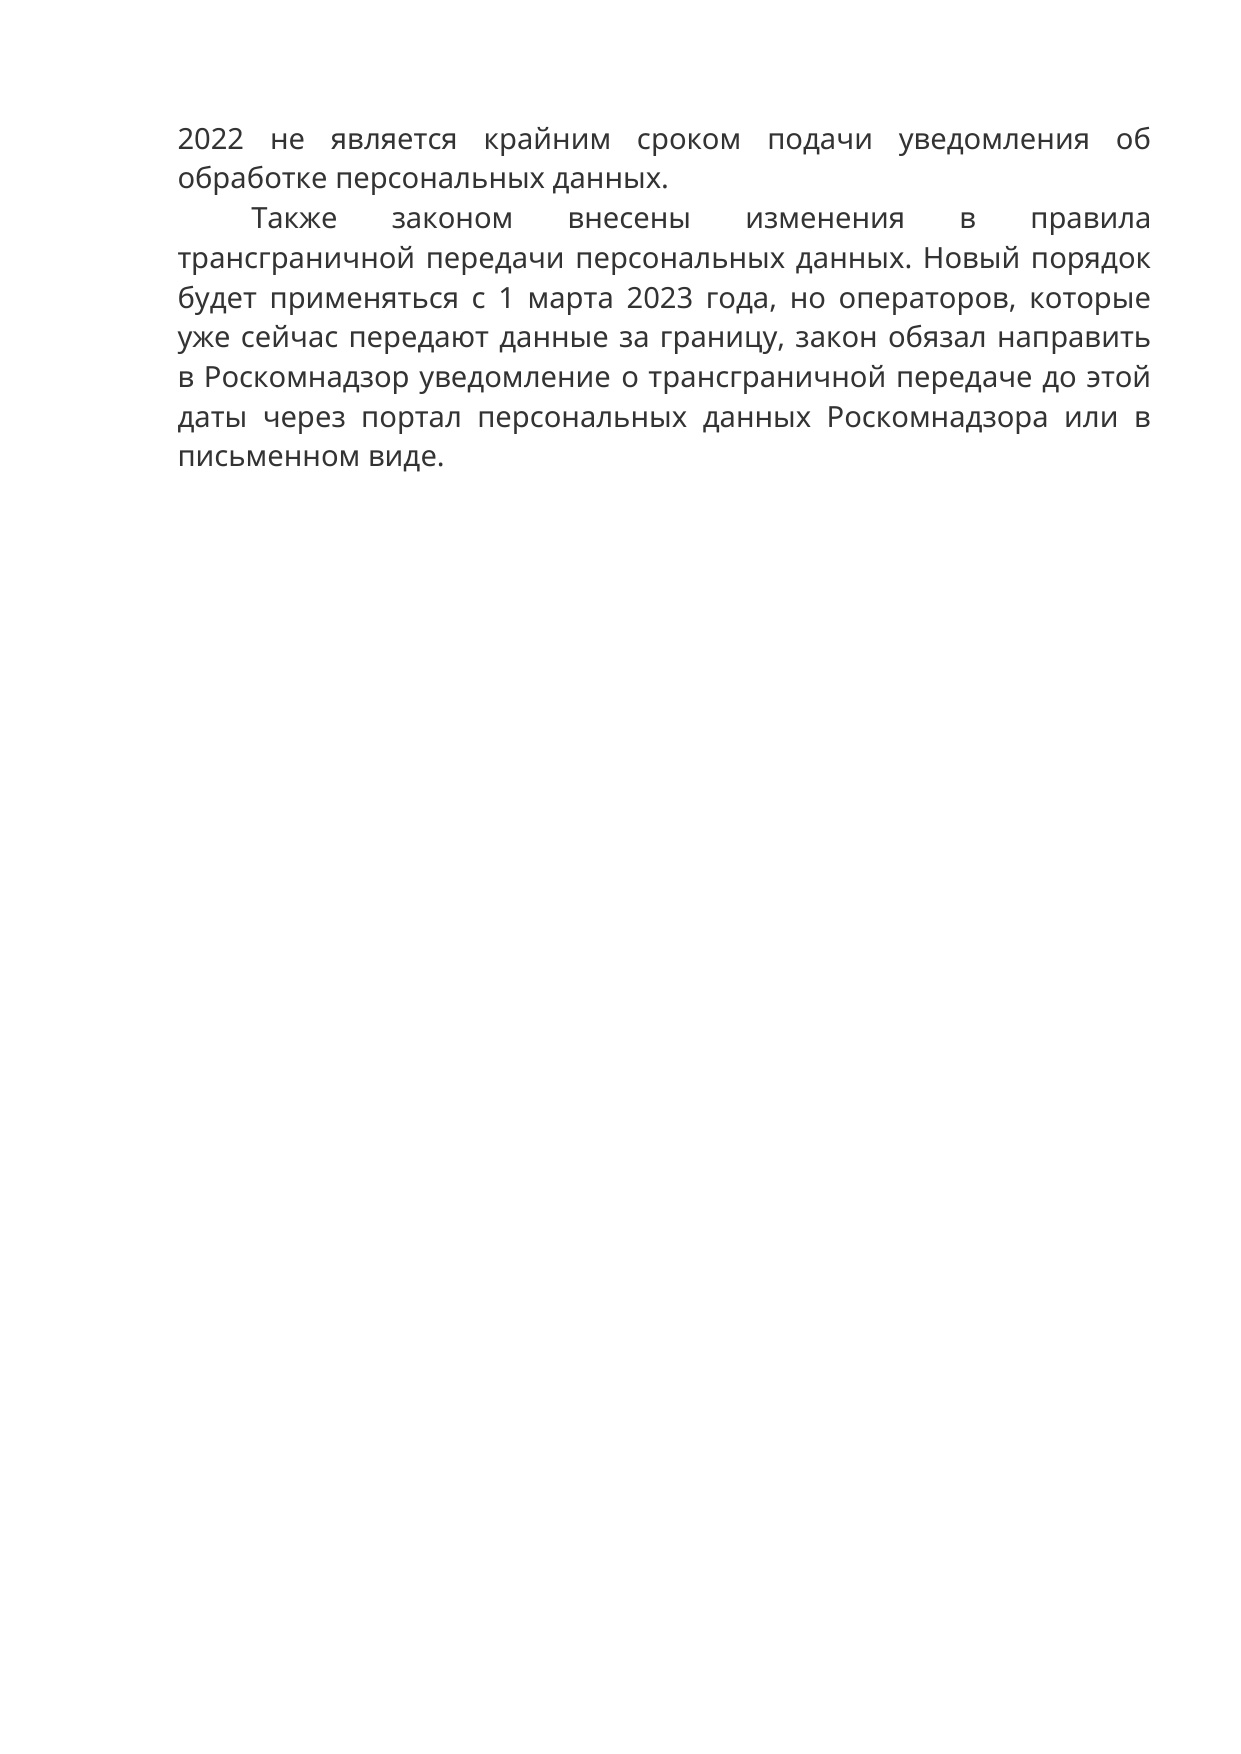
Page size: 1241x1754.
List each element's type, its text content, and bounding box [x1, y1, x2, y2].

text Также законом внесены изменения в правила трансграничной передачи персональных данных. Новый порядок будет применяться с 1 марта 2023 года, но операторов, которые уже сейчас передают данные за границу, закон обязал направить в Роскомнадзор уведомление о трансграничной передаче до этой даты через портал персональных данных Роскомнадзора или в письменном виде. [177, 197, 1152, 475]
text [177, 118, 1152, 197]
